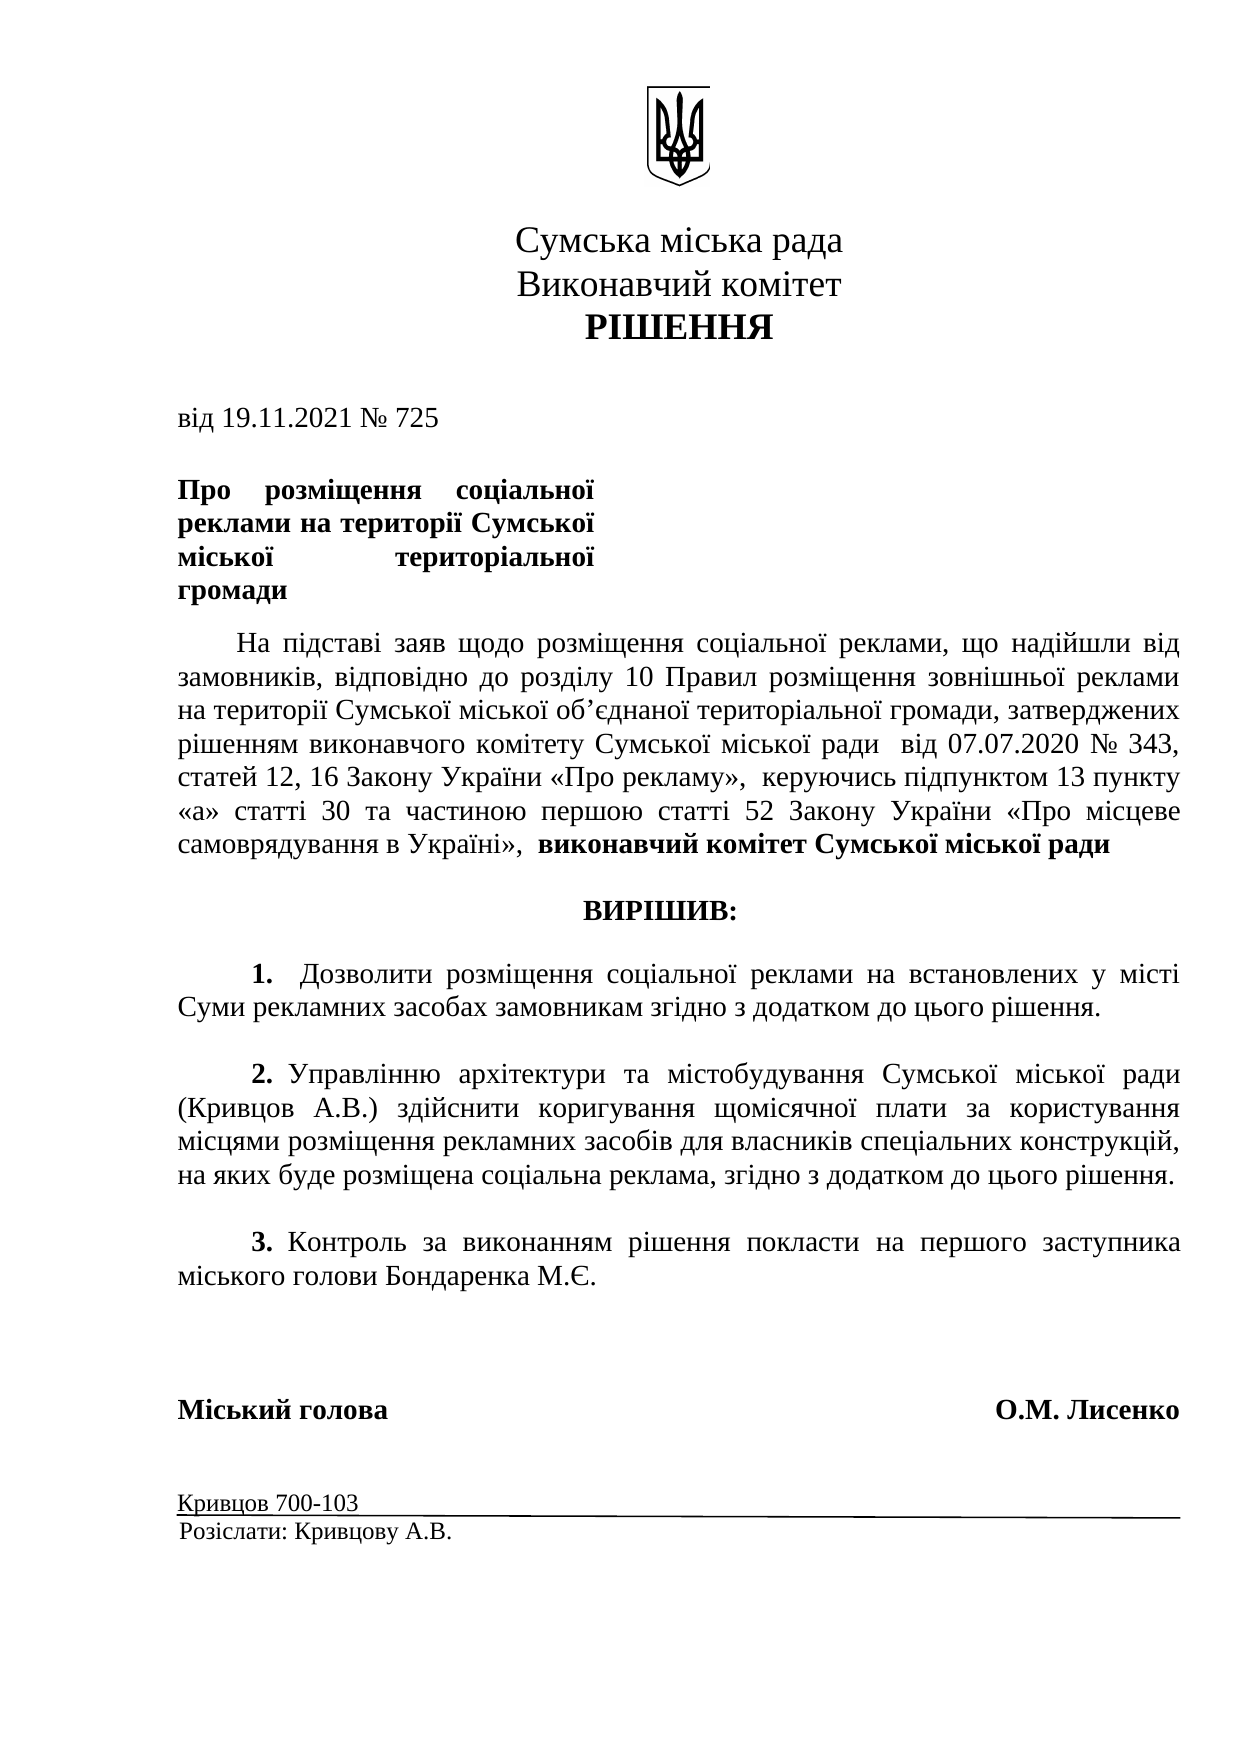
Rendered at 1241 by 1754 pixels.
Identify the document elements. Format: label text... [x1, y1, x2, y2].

text від 19.11.2021 № 725 [177, 400, 1181, 433]
text Виконавчий комітет [177, 261, 1181, 304]
text Кривцов 700-103 [140, 1488, 1181, 1516]
text Сумська міська рада [177, 218, 1181, 261]
text РІШЕННЯ [177, 304, 1181, 347]
text 3. Контроль за виконанням рішення покласти на першого заступника міського голови Бондаренка М.Є. [177, 1224, 1181, 1291]
text Міський голова О.М. Лисенко [177, 1392, 1181, 1425]
text На підставі заяв щодо розміщення соціальної реклами, що надійшли від замовників, відповідно до розділу 10 Правил розміщення зовнішньої реклами на території Сумської міської об’єднаної територіальної громади, затверджених рішенням виконавчого комітету Сумської міської ради від 07.07.2020 № 343, статей 12, 16 Закону України «Про рекламу», керуючись підпунктом 13 пункту «а» статті 30 та частиною першою статті 52 Закону України «Про місцеве самоврядування в Україні», виконавчий комітет Сумської міської ради [177, 625, 1181, 860]
text ВИРІШИВ: [140, 893, 1181, 927]
text Розіслати: Кривцову А.В. [140, 1516, 1181, 1545]
text 2. Управлінню архітектури та містобудування Сумської міської ради (Кривцов А.В.) здійснити коригування щомісячної плати за користування місцями розміщення рекламних засобів для власників спеціальних конструкцій, на яких буде розміщена соціальна реклама, згідно з додатком до цього рішення. [177, 1056, 1181, 1191]
table_header Про розміщення соціальної реклами на території Сумської міської територіальної громади [166, 472, 605, 625]
picture [644, 82, 710, 186]
text 1. Дозволити розміщення соціальної реклами на встановлених у місті Суми рекламних засобах замовникам згідно з додатком до цього рішення. [177, 956, 1181, 1023]
